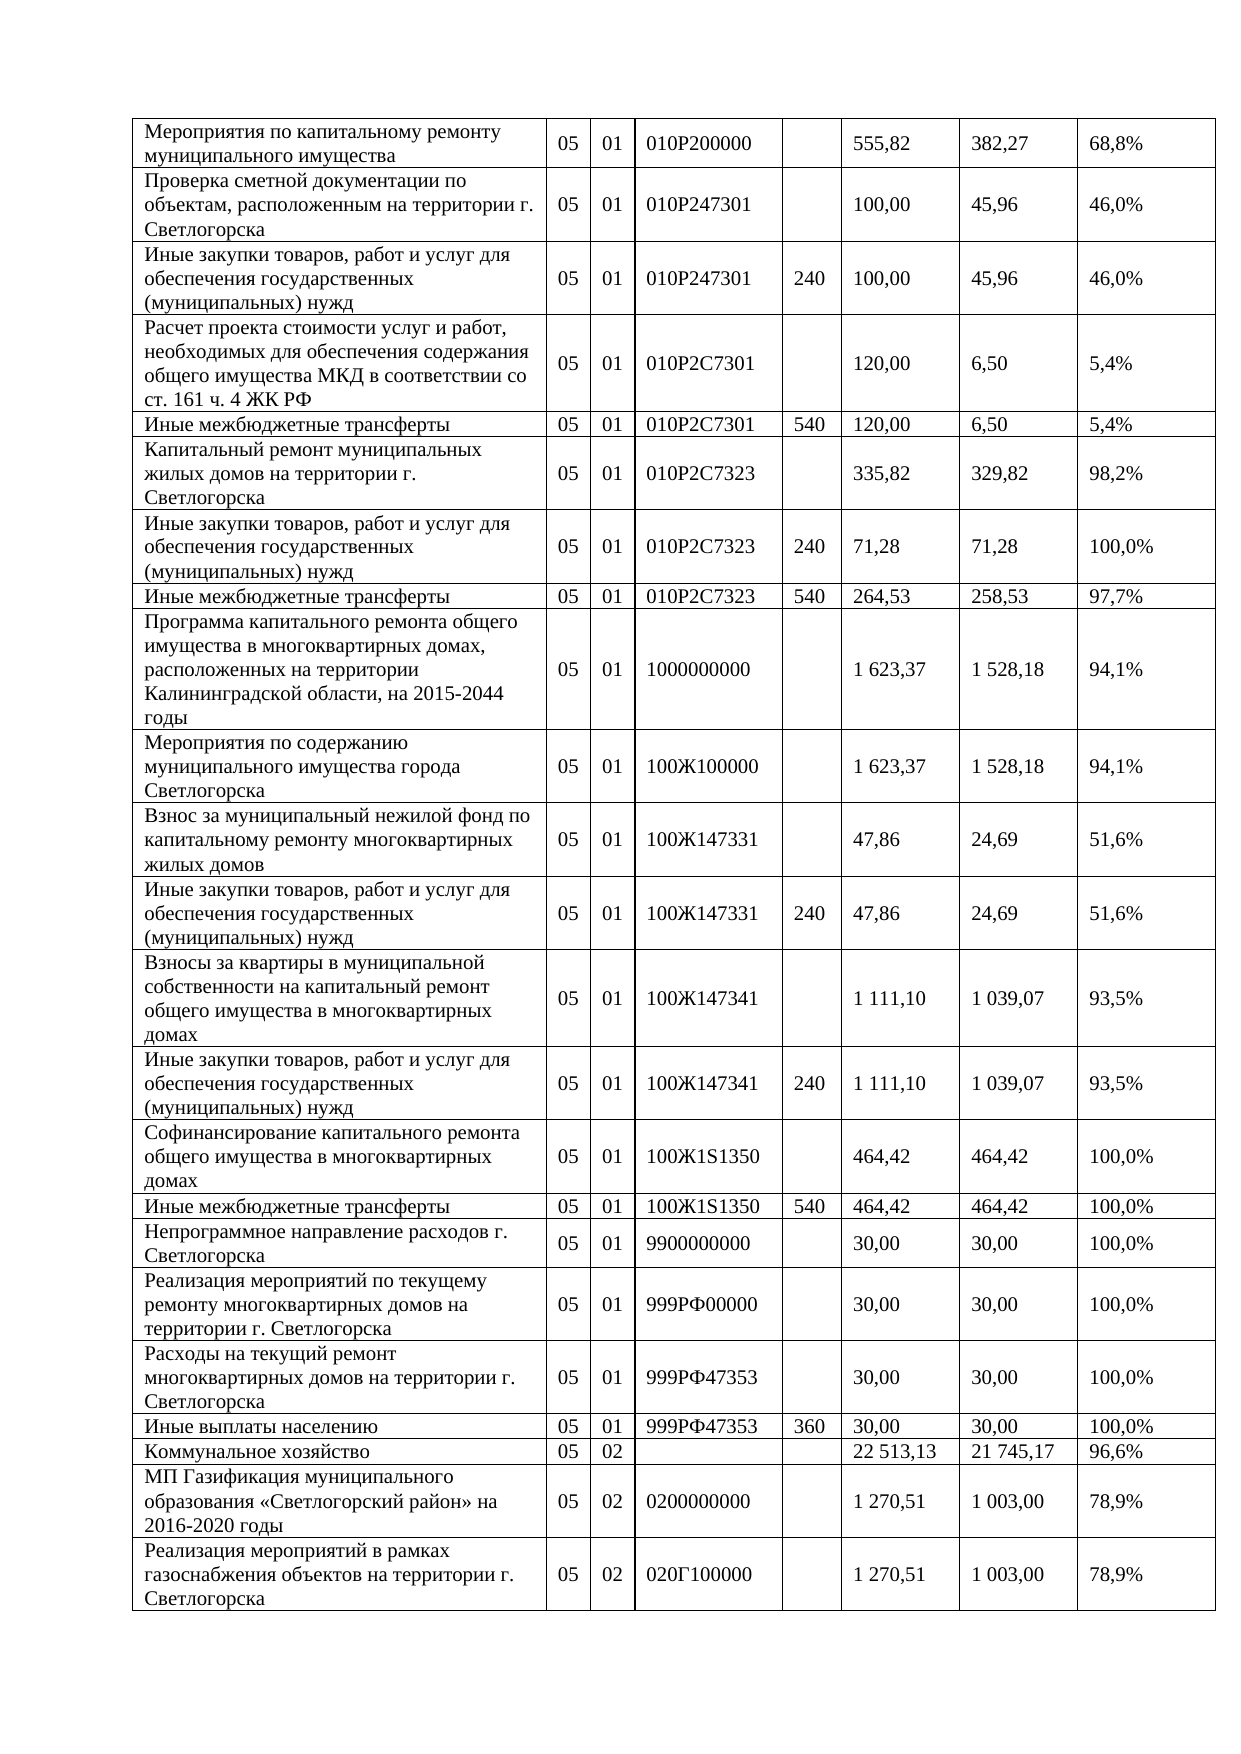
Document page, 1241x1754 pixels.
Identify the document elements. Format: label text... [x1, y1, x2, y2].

table_cell 45,96 [960, 168, 1077, 241]
table_cell 540 [783, 584, 841, 608]
table_cell [783, 1538, 841, 1610]
table_cell 010Р2С7323 [636, 437, 782, 509]
table_cell Иные межбюджетные трансферты [133, 1194, 546, 1218]
table_cell 05 [547, 119, 590, 167]
table_cell [783, 437, 841, 509]
table_cell 100Ж100000 [636, 730, 782, 802]
table_cell 30,00 [960, 1414, 1077, 1438]
table_cell [783, 168, 841, 241]
table_cell 120,00 [842, 315, 959, 411]
table_cell 05 [547, 730, 590, 802]
table_cell 01 [591, 315, 634, 411]
table_cell 47,86 [842, 877, 959, 949]
table_cell 01 [591, 877, 634, 949]
table_cell [783, 1219, 841, 1267]
table_cell 5,4% [1078, 315, 1215, 411]
table_cell 240 [783, 242, 841, 314]
table_cell 010Р200000 [636, 119, 782, 167]
table_cell 01 [591, 119, 634, 167]
table_cell Мероприятия по капитальному ремонту муниципального имущества [133, 119, 546, 167]
table_cell 05 [547, 1414, 590, 1438]
table_cell Иные закупки товаров, работ и услуг для обеспечения государственных (муниципальных) нужд [133, 877, 546, 949]
table_cell 05 [547, 1120, 590, 1192]
table_cell 100,0% [1078, 1341, 1215, 1413]
table_cell 05 [547, 510, 590, 583]
table_cell 05 [547, 877, 590, 949]
table_cell 01 [591, 584, 634, 608]
table_cell 46,0% [1078, 168, 1215, 241]
table_cell [783, 1341, 841, 1413]
table_cell Проверка сметной документации по объектам, расположенным на территории г. Светлогорска [133, 168, 546, 241]
table_cell 0200000000 [636, 1465, 782, 1537]
table_cell 9900000000 [636, 1219, 782, 1267]
table_cell 010Р2С7301 [636, 412, 782, 436]
table_cell 21 745,17 [960, 1439, 1077, 1463]
table_cell 01 [591, 803, 634, 876]
table_cell 464,42 [960, 1120, 1077, 1192]
table_cell Реализация мероприятий по текущему ремонту многоквартирных домов на территории г. Светлогорска [133, 1268, 546, 1340]
table_cell 01 [591, 1194, 634, 1218]
table_cell 30,00 [960, 1219, 1077, 1267]
table_cell 05 [547, 168, 590, 241]
table_cell [783, 1465, 841, 1537]
table_cell 1 623,37 [842, 609, 959, 729]
table_cell 464,42 [842, 1120, 959, 1192]
table_cell 01 [591, 950, 634, 1046]
table_cell Непрограммное направление расходов г. Светлогорска [133, 1219, 546, 1267]
table_cell 100Ж147341 [636, 950, 782, 1046]
table_cell 05 [547, 803, 590, 876]
table_cell 100,0% [1078, 1268, 1215, 1340]
table_cell 555,82 [842, 119, 959, 167]
table_cell Капитальный ремонт муниципальных жилых домов на территории г. Светлогорска [133, 437, 546, 509]
table_cell [783, 1439, 841, 1463]
table_cell 01 [591, 609, 634, 729]
table_cell 05 [547, 1465, 590, 1537]
table_cell 100,0% [1078, 510, 1215, 583]
table_cell 01 [591, 510, 634, 583]
table_cell Расчет проекта стоимости услуг и работ, необходимых для обеспечения содержания общего имущества МКД в соответствии со ст. 161 ч. 4 ЖК РФ [133, 315, 546, 411]
table_cell [783, 119, 841, 167]
table_cell 1 270,51 [842, 1538, 959, 1610]
table_cell 1 039,07 [960, 1047, 1077, 1119]
table_cell МП Газификация муниципального образования «Светлогорский район» на 2016-2020 годы [133, 1465, 546, 1537]
table_cell 1 623,37 [842, 730, 959, 802]
table_cell 01 [591, 1414, 634, 1438]
table_cell 100,0% [1078, 1120, 1215, 1192]
table_cell 30,00 [842, 1219, 959, 1267]
table_cell 01 [591, 242, 634, 314]
table_cell 51,6% [1078, 877, 1215, 949]
table_cell 47,86 [842, 803, 959, 876]
table_cell 97,7% [1078, 584, 1215, 608]
table_cell 30,00 [960, 1268, 1077, 1340]
table_cell 46,0% [1078, 242, 1215, 314]
table_cell Взнос за муниципальный нежилой фонд по капитальному ремонту многоквартирных жилых домов [133, 803, 546, 876]
table_cell 78,9% [1078, 1465, 1215, 1537]
table_cell 05 [547, 1268, 590, 1340]
table_cell 010Р2С7323 [636, 584, 782, 608]
table_cell 464,42 [960, 1194, 1077, 1218]
table_cell 30,00 [960, 1341, 1077, 1413]
table_cell Взносы за квартиры в муниципальной собственности на капитальный ремонт общего имущества в многоквартирных домах [133, 950, 546, 1046]
table_cell 010Р2С7323 [636, 510, 782, 583]
table_cell 05 [547, 242, 590, 314]
table_cell 100Ж1S1350 [636, 1120, 782, 1192]
table_cell Реализация мероприятий в рамках газоснабжения объектов на территории г. Светлогорска [133, 1538, 546, 1610]
table_cell 100,00 [842, 168, 959, 241]
table_cell 71,28 [960, 510, 1077, 583]
table_cell Иные выплаты населению [133, 1414, 546, 1438]
table_cell 010Р247301 [636, 168, 782, 241]
table_cell 6,50 [960, 412, 1077, 436]
table_cell Иные межбюджетные трансферты [133, 412, 546, 436]
table_cell 120,00 [842, 412, 959, 436]
table_cell 01 [591, 168, 634, 241]
table_cell 240 [783, 877, 841, 949]
table_cell 71,28 [842, 510, 959, 583]
table_cell 1000000000 [636, 609, 782, 729]
table_cell 02 [591, 1465, 634, 1537]
table_cell 100,0% [1078, 1414, 1215, 1438]
table_cell 1 111,10 [842, 950, 959, 1046]
table_cell 68,8% [1078, 119, 1215, 167]
table_cell 01 [591, 1268, 634, 1340]
table_cell 51,6% [1078, 803, 1215, 876]
table_cell 1 003,00 [960, 1538, 1077, 1610]
table_cell 1 528,18 [960, 609, 1077, 729]
table_cell [783, 315, 841, 411]
table_cell 999РФ47353 [636, 1414, 782, 1438]
table_cell 93,5% [1078, 950, 1215, 1046]
table_cell 45,96 [960, 242, 1077, 314]
table_cell 05 [547, 609, 590, 729]
table_cell 360 [783, 1414, 841, 1438]
table_cell [783, 803, 841, 876]
table_cell 01 [591, 730, 634, 802]
table_cell [783, 950, 841, 1046]
table_cell 05 [547, 1538, 590, 1610]
table_cell 258,53 [960, 584, 1077, 608]
table_cell 05 [547, 1219, 590, 1267]
table_cell 1 039,07 [960, 950, 1077, 1046]
table_cell 01 [591, 1341, 634, 1413]
table_cell 240 [783, 1047, 841, 1119]
table_cell 100,0% [1078, 1194, 1215, 1218]
table_cell 6,50 [960, 315, 1077, 411]
table_cell 100Ж147341 [636, 1047, 782, 1119]
table_cell 05 [547, 584, 590, 608]
table_cell Иные закупки товаров, работ и услуг для обеспечения государственных (муниципальных) нужд [133, 1047, 546, 1119]
table_cell 020Г100000 [636, 1538, 782, 1610]
table_cell 264,53 [842, 584, 959, 608]
table_cell 93,5% [1078, 1047, 1215, 1119]
table_cell 96,6% [1078, 1439, 1215, 1463]
table_cell 5,4% [1078, 412, 1215, 436]
table_cell Софинансирование капитального ремонта общего имущества в многоквартирных домах [133, 1120, 546, 1192]
table_cell 1 111,10 [842, 1047, 959, 1119]
table_cell 05 [547, 1194, 590, 1218]
table_cell 05 [547, 315, 590, 411]
table_cell 01 [591, 1047, 634, 1119]
table_cell 1 528,18 [960, 730, 1077, 802]
table_cell 30,00 [842, 1268, 959, 1340]
table_cell Иные межбюджетные трансферты [133, 584, 546, 608]
table_cell 382,27 [960, 119, 1077, 167]
table_cell 94,1% [1078, 609, 1215, 729]
table_cell 999РФ47353 [636, 1341, 782, 1413]
table_cell Мероприятия по содержанию муниципального имущества города Светлогорска [133, 730, 546, 802]
table_cell 05 [547, 1439, 590, 1463]
table_cell 94,1% [1078, 730, 1215, 802]
table_cell 100,00 [842, 242, 959, 314]
table_cell 05 [547, 1047, 590, 1119]
table_cell 01 [591, 1120, 634, 1192]
table_cell 010Р2С7301 [636, 315, 782, 411]
table_cell 1 270,51 [842, 1465, 959, 1537]
table_cell 240 [783, 510, 841, 583]
table_cell 05 [547, 950, 590, 1046]
table_cell 01 [591, 1219, 634, 1267]
table_cell 100,0% [1078, 1219, 1215, 1267]
table_cell 010Р247301 [636, 242, 782, 314]
table_cell 100Ж147331 [636, 877, 782, 949]
table_cell 540 [783, 1194, 841, 1218]
table_cell [783, 1268, 841, 1340]
table_cell 999РФ00000 [636, 1268, 782, 1340]
table_cell [783, 609, 841, 729]
table_cell 540 [783, 412, 841, 436]
table_cell 22 513,13 [842, 1439, 959, 1463]
table_cell Расходы на текущий ремонт многоквартирных домов на территории г. Светлогорска [133, 1341, 546, 1413]
table_cell 329,82 [960, 437, 1077, 509]
table_cell 05 [547, 1341, 590, 1413]
table_cell 78,9% [1078, 1538, 1215, 1610]
table_cell 24,69 [960, 877, 1077, 949]
table_cell [783, 730, 841, 802]
table_cell 30,00 [842, 1341, 959, 1413]
table_cell 335,82 [842, 437, 959, 509]
table_cell 464,42 [842, 1194, 959, 1218]
table_cell Иные закупки товаров, работ и услуг для обеспечения государственных (муниципальных) нужд [133, 510, 546, 583]
table_cell Программа капитального ремонта общего имущества в многоквартирных домах, расположенных на территории Калининградской области, на 2015-2044 годы [133, 609, 546, 729]
table_cell 24,69 [960, 803, 1077, 876]
table_cell 05 [547, 437, 590, 509]
table_cell 30,00 [842, 1414, 959, 1438]
table_cell 100Ж147331 [636, 803, 782, 876]
table_cell 98,2% [1078, 437, 1215, 509]
table_cell 02 [591, 1538, 634, 1610]
table_cell 01 [591, 412, 634, 436]
table_cell 02 [591, 1439, 634, 1463]
table_cell [636, 1439, 782, 1463]
table_cell 100Ж1S1350 [636, 1194, 782, 1218]
table_cell 05 [547, 412, 590, 436]
table_cell Иные закупки товаров, работ и услуг для обеспечения государственных (муниципальных) нужд [133, 242, 546, 314]
table_cell 01 [591, 437, 634, 509]
table_cell 1 003,00 [960, 1465, 1077, 1537]
table_cell [783, 1120, 841, 1192]
table_cell Коммунальное хозяйство [133, 1439, 546, 1463]
